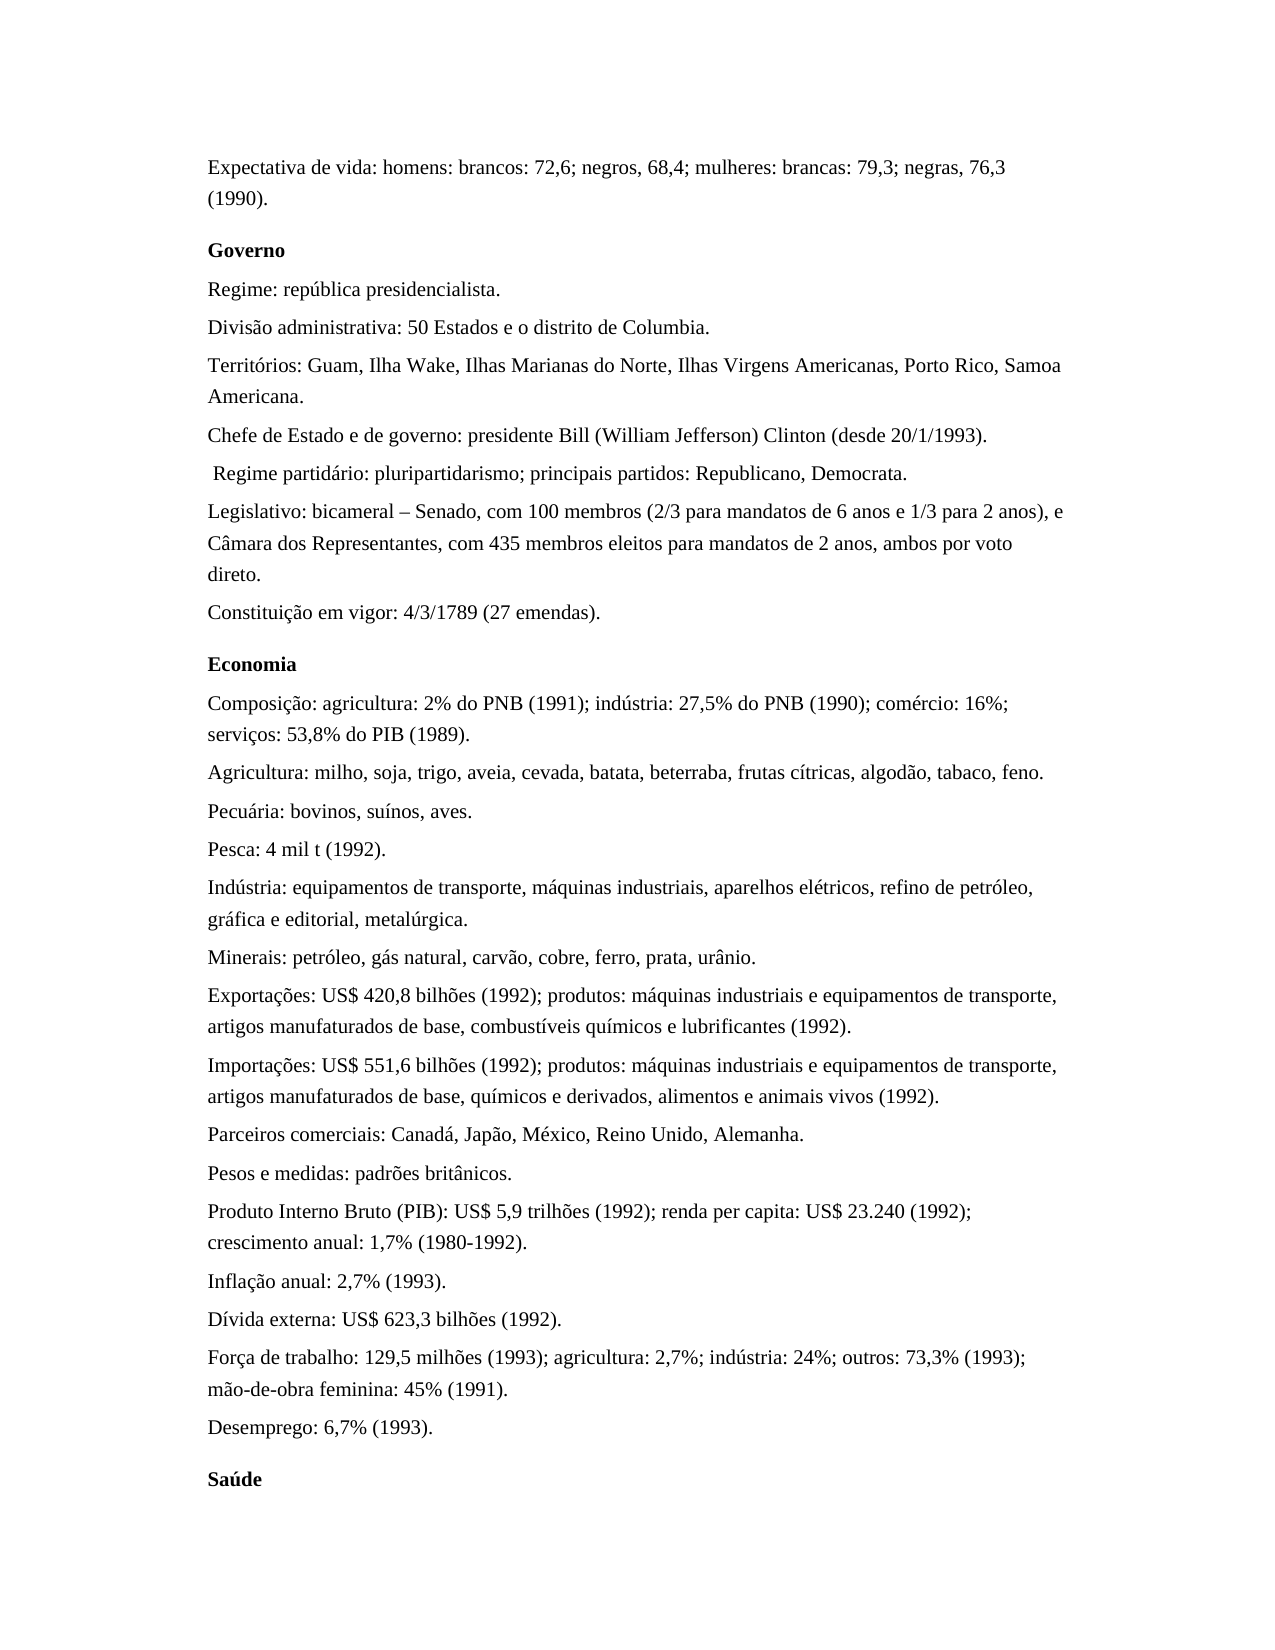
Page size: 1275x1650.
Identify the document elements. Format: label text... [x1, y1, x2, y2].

text Economia [207, 645, 1068, 676]
text Importações: US$ 551,6 bilhões (1992); produtos: máquinas industriais e equipamentos de transporte, artigos manufaturados de base, químicos e derivados, alimentos e animais vivos (1992). [207, 1046, 1068, 1108]
text Exportações: US$ 420,8 bilhões (1992); produtos: máquinas industriais e equipamentos de transporte, artigos manufaturados de base, combustíveis químicos e lubrificantes (1992). [207, 976, 1068, 1038]
text Dívida externa: US$ 623,3 bilhões (1992). [207, 1300, 1068, 1331]
text Parceiros comerciais: Canadá, Japão, México, Reino Unido, Alemanha. [207, 1115, 1068, 1146]
text Saúde [207, 1460, 1068, 1491]
text Regime partidário: pluripartidarismo; principais partidos: Republicano, Democrata. [207, 454, 1068, 485]
text Minerais: petróleo, gás natural, carvão, cobre, ferro, prata, urânio. [207, 938, 1068, 969]
text Inflação anual: 2,7% (1993). [207, 1261, 1068, 1293]
text Divisão administrativa: 50 Estados e o distrito de Columbia. [207, 308, 1068, 339]
text Territórios: Guam, Ilha Wake, Ilhas Marianas do Norte, Ilhas Virgens Americanas, Porto Rico, Samoa Americana. [207, 346, 1068, 408]
text Agricultura: milho, soja, trigo, aveia, cevada, batata, beterraba, frutas cítricas, algodão, tabaco, feno. [207, 753, 1068, 784]
text Expectativa de vida: homens: brancos: 72,6; negros, 68,4; mulheres: brancas: 79,3; negras, 76,3 (1990). [207, 148, 1068, 210]
text Pesos e medidas: padrões britânicos. [207, 1153, 1068, 1185]
text Composição: agricultura: 2% do PNB (1991); indústria: 27,5% do PNB (1990); comércio: 16%; serviços: 53,8% do PIB (1989). [207, 683, 1068, 746]
text Constituição em vigor: 4/3/1789 (27 emendas). [207, 593, 1068, 624]
text Pecuária: bovinos, suínos, aves. [207, 791, 1068, 823]
text Indústria: equipamentos de transporte, máquinas industriais, aparelhos elétricos, refino de petróleo, gráfica e editorial, metalúrgica. [207, 868, 1068, 931]
text Força de trabalho: 129,5 milhões (1993); agricultura: 2,7%; indústria: 24%; outros: 73,3% (1993); mão-de-obra feminina: 45% (1991). [207, 1338, 1068, 1401]
text Desemprego: 6,7% (1993). [207, 1408, 1068, 1439]
text Produto Interno Bruto (PIB): US$ 5,9 trilhões (1992); renda per capita: US$ 23.240 (1992); crescimento anual: 1,7% (1980-1992). [207, 1192, 1068, 1254]
text Legislativo: bicameral – Senado, com 100 membros (2/3 para mandatos de 6 anos e 1/3 para 2 anos), e Câmara dos Representantes, com 435 membros eleitos para mandatos de 2 anos, ambos por voto direto. [207, 492, 1068, 586]
text Pesca: 4 mil t (1992). [207, 830, 1068, 861]
text Governo [207, 231, 1068, 262]
text Chefe de Estado e de governo: presidente Bill (William Jefferson) Clinton (desde 20/1/1993). [207, 416, 1068, 447]
text Regime: república presidencialista. [207, 269, 1068, 301]
